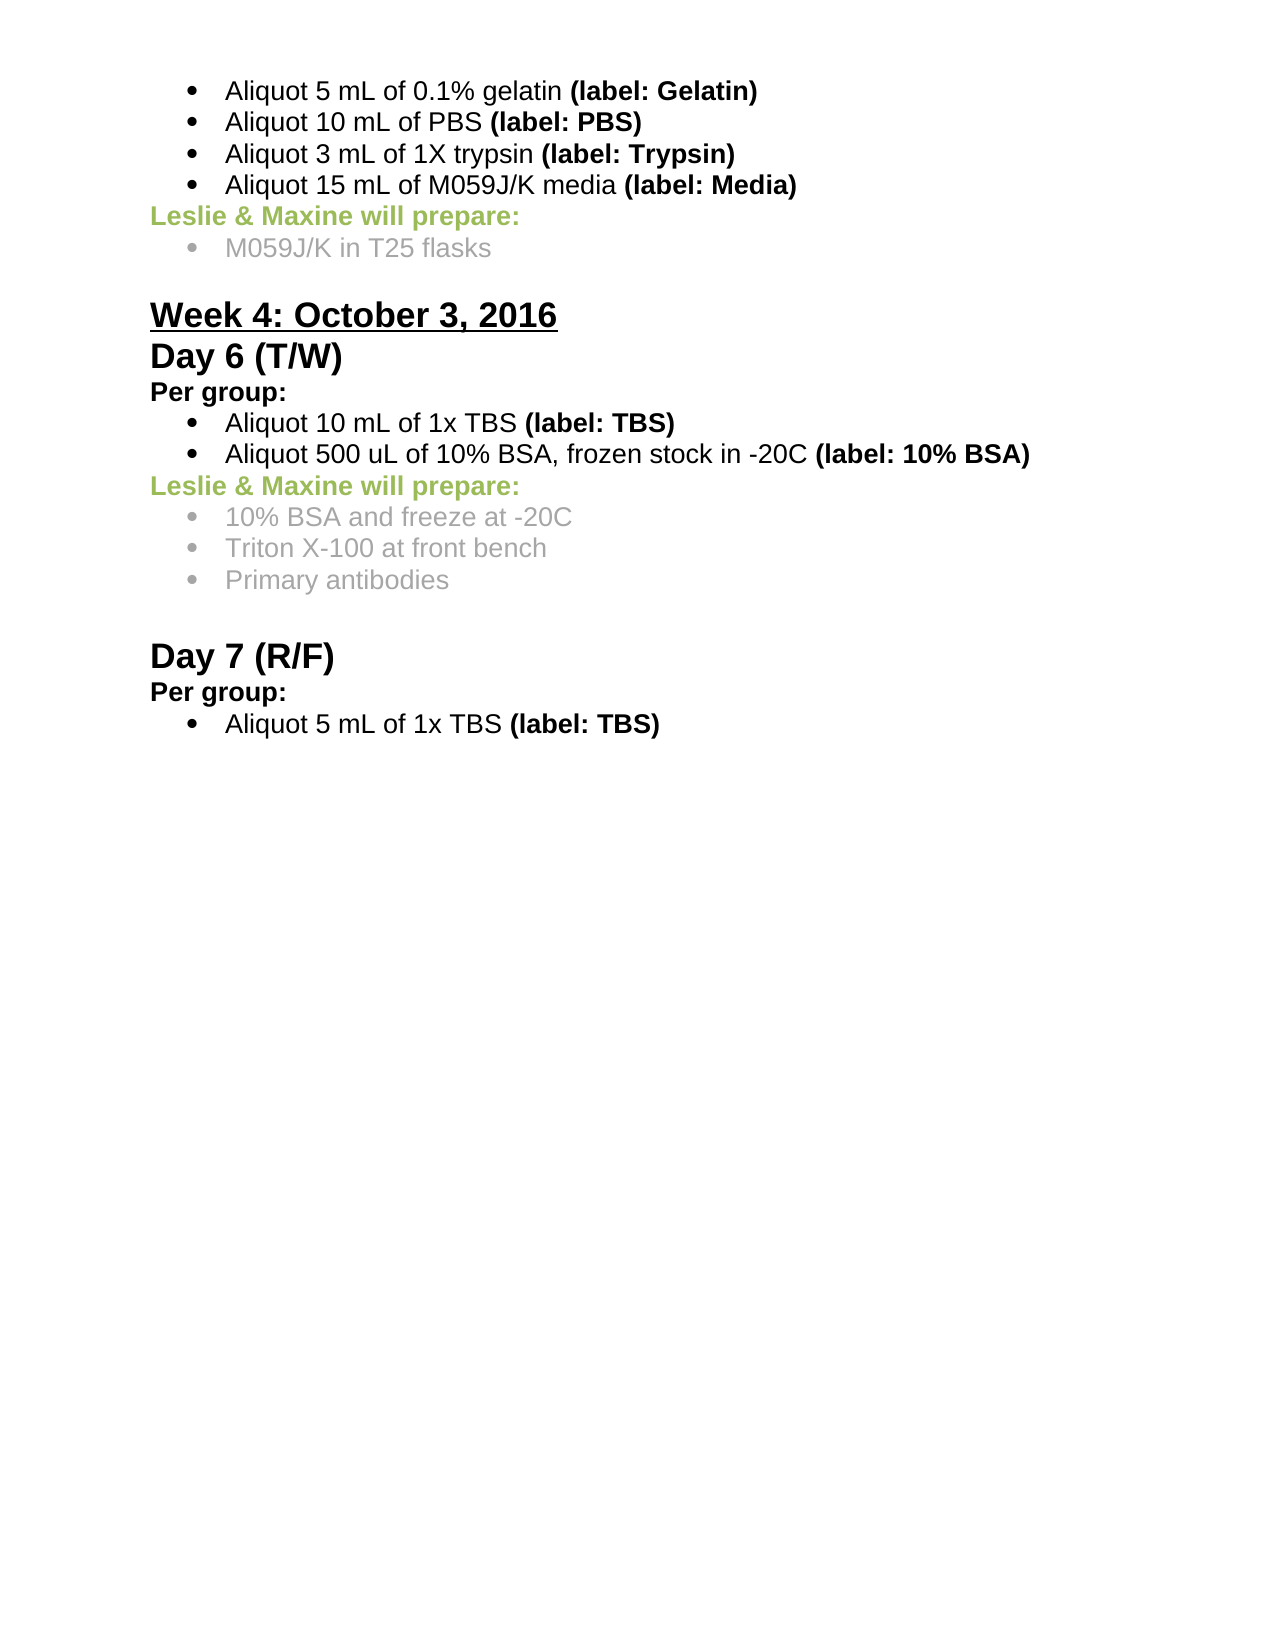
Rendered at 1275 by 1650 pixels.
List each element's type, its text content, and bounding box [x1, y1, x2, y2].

list Aliquot 10 mL of 1x TBS (label: TBS) [187, 407, 1200, 438]
list Aliquot 500 uL of 10% BSA, frozen stock in -20C (label: 10% BSA) [187, 438, 1200, 470]
text Leslie & Maxine will prepare: [150, 470, 1200, 501]
text Per group: [150, 376, 1200, 407]
list 10% BSA and freeze at -20C [187, 501, 1200, 532]
text Day 7 (R/F) [150, 636, 1200, 676]
list Primary antibodies [187, 564, 1200, 595]
list Aliquot 5 mL of 1x TBS (label: TBS) [187, 708, 1200, 739]
list Aliquot 3 mL of 1X trypsin (label: Trypsin) [187, 138, 1200, 169]
list M059J/K in T25 flasks [187, 232, 1200, 263]
text Per group: [150, 676, 1200, 708]
text Leslie & Maxine will prepare: [150, 200, 1200, 232]
list Aliquot 5 mL of 0.1% gelatin (label: Gelatin) [187, 75, 1200, 106]
list Triton X-100 at front bench [187, 532, 1200, 564]
text Day 6 (T/W) [150, 335, 1200, 376]
list Aliquot 10 mL of PBS (label: PBS) [187, 106, 1200, 138]
text Week 4: October 3, 2016 [150, 294, 1200, 335]
list Aliquot 15 mL of M059J/K media (label: Media) [187, 169, 1200, 200]
